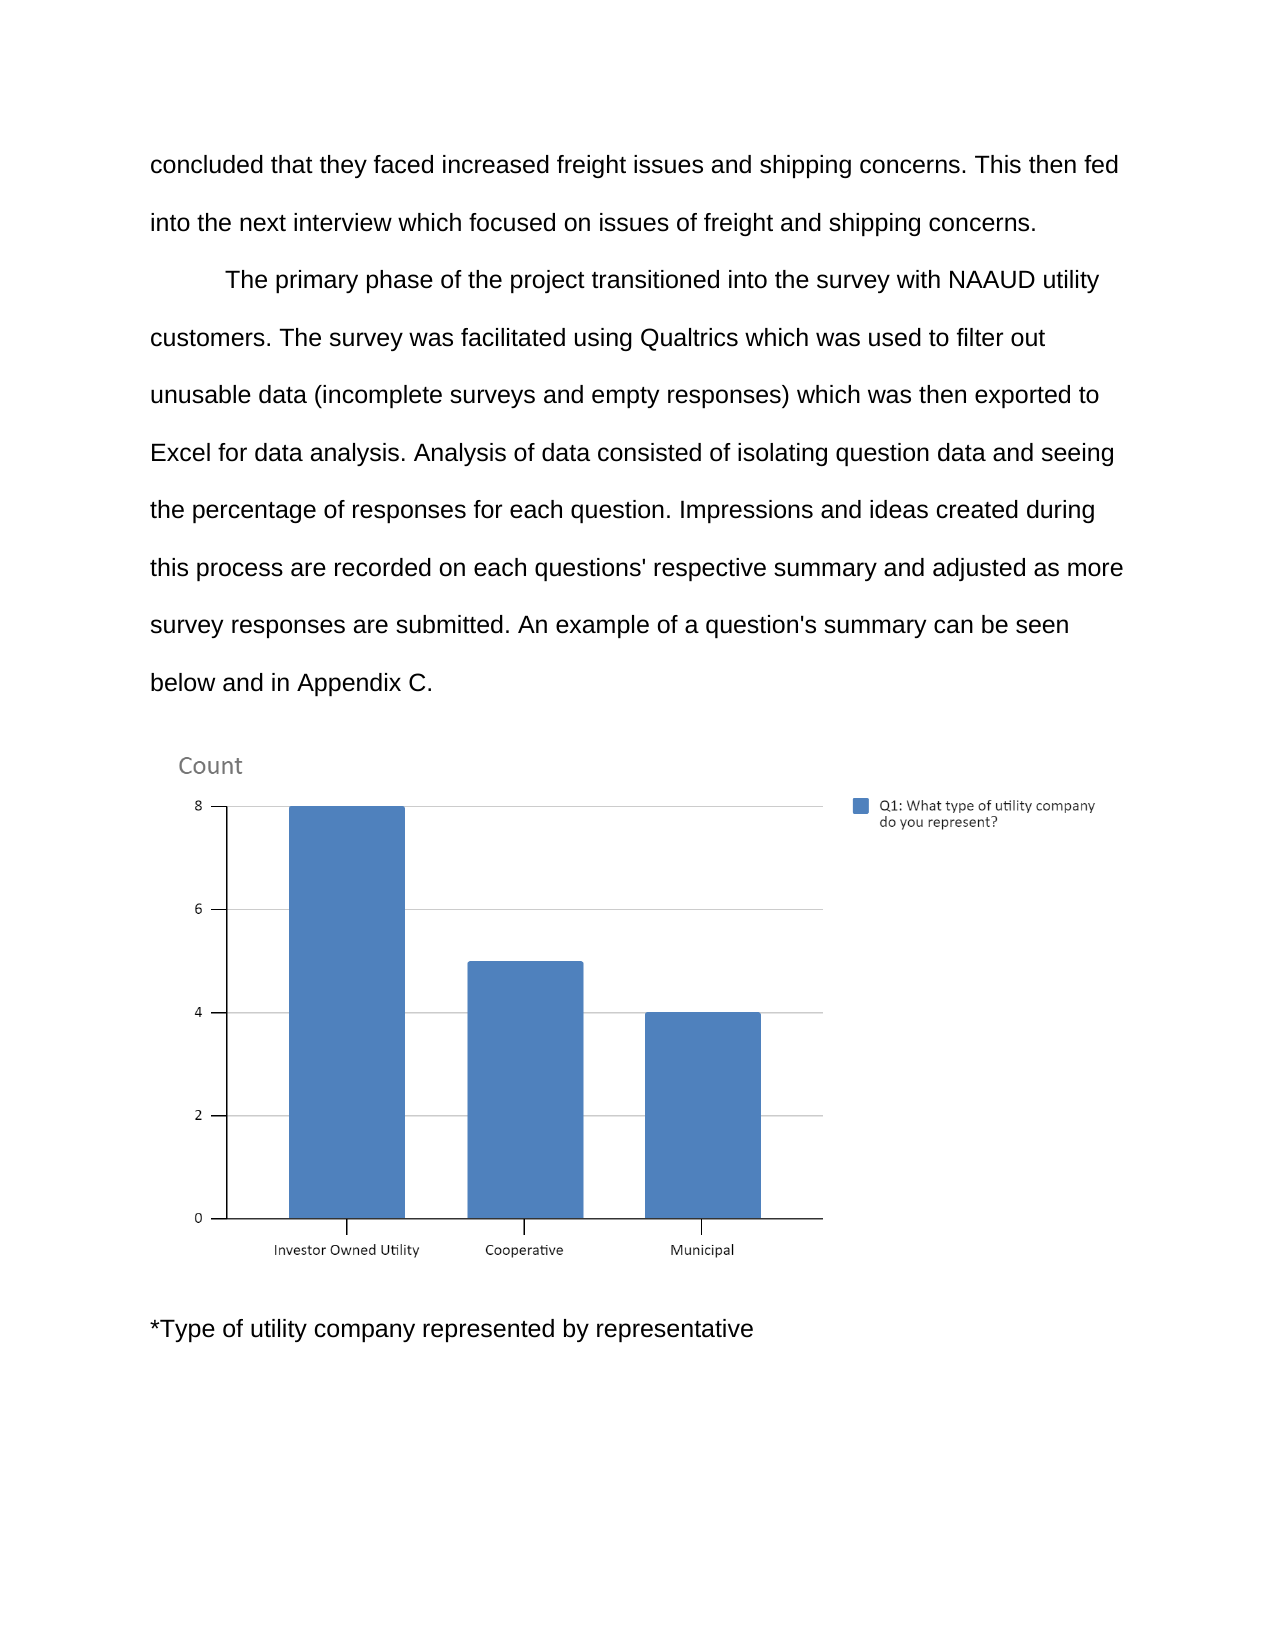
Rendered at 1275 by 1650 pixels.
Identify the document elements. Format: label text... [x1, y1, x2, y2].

text *Type of utility company represented by representative [150, 1286, 1125, 1343]
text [150, 150, 1125, 236]
picture [150, 725, 1125, 1286]
text The primary phase of the project transitioned into the survey with NAAUD utility customers. The survey was facilitated using Qualtrics which was used to filter out unusable data (incomplete surveys and empty responses) which was then exported to Excel for data analysis. Analysis of data consisted of isolating question data and seeing the percentage of responses for each question. Impressions and ideas created during this process are recorded on each questions' respective summary and adjusted as more survey responses are submitted. An example of a question's summary can be seen below and in Appendix C. [150, 265, 1125, 696]
